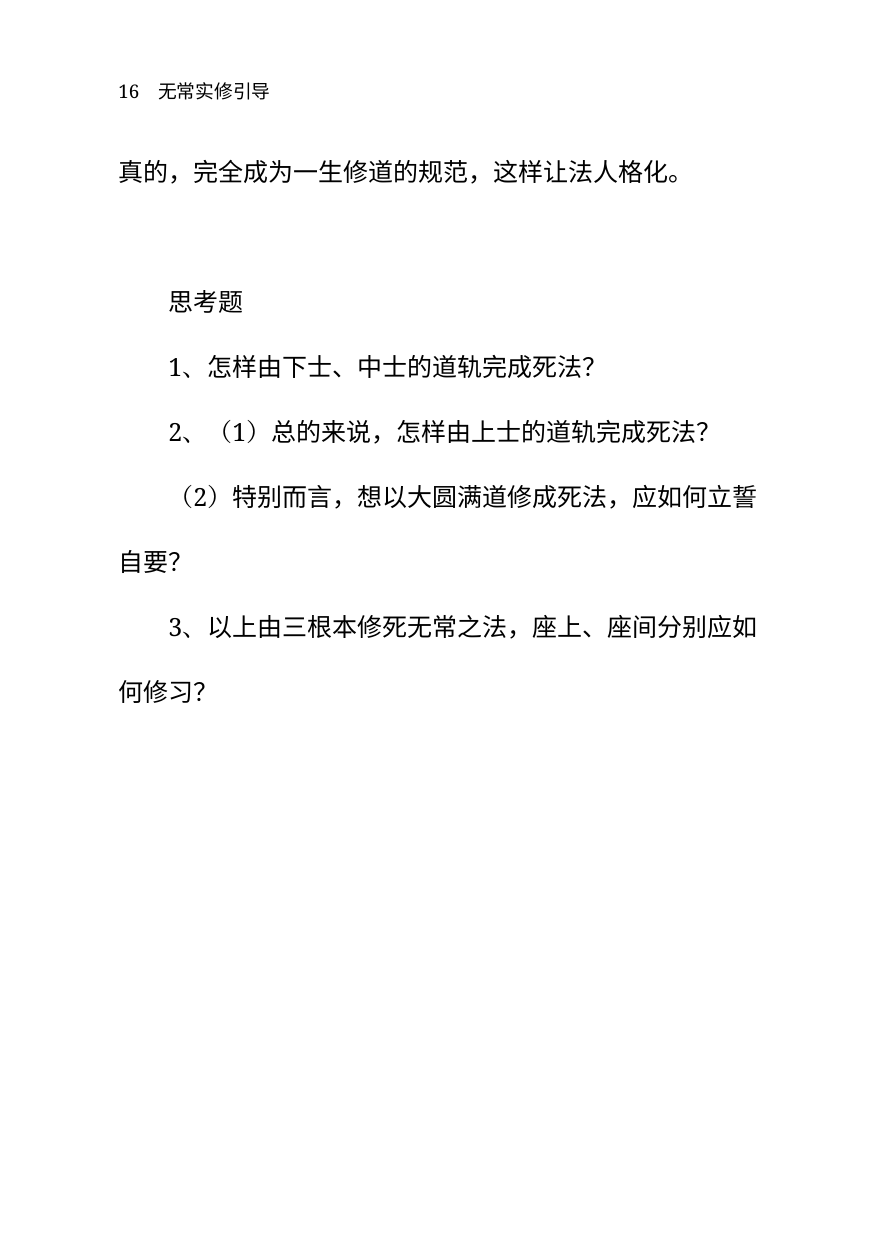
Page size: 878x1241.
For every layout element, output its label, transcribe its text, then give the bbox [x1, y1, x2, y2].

text 思考题 [118, 268, 759, 333]
text （2）特别而言，想以大圆满道修成死法，应如何立誓自要？ [118, 463, 759, 593]
text 2、（1）总的来说，怎样由上士的道轨完成死法？ [118, 398, 759, 463]
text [118, 138, 759, 203]
text 3、以上由三根本修死无常之法，座上、座间分别应如何修习？ [118, 593, 759, 723]
text 1、怎样由下士、中士的道轨完成死法？ [118, 333, 759, 398]
